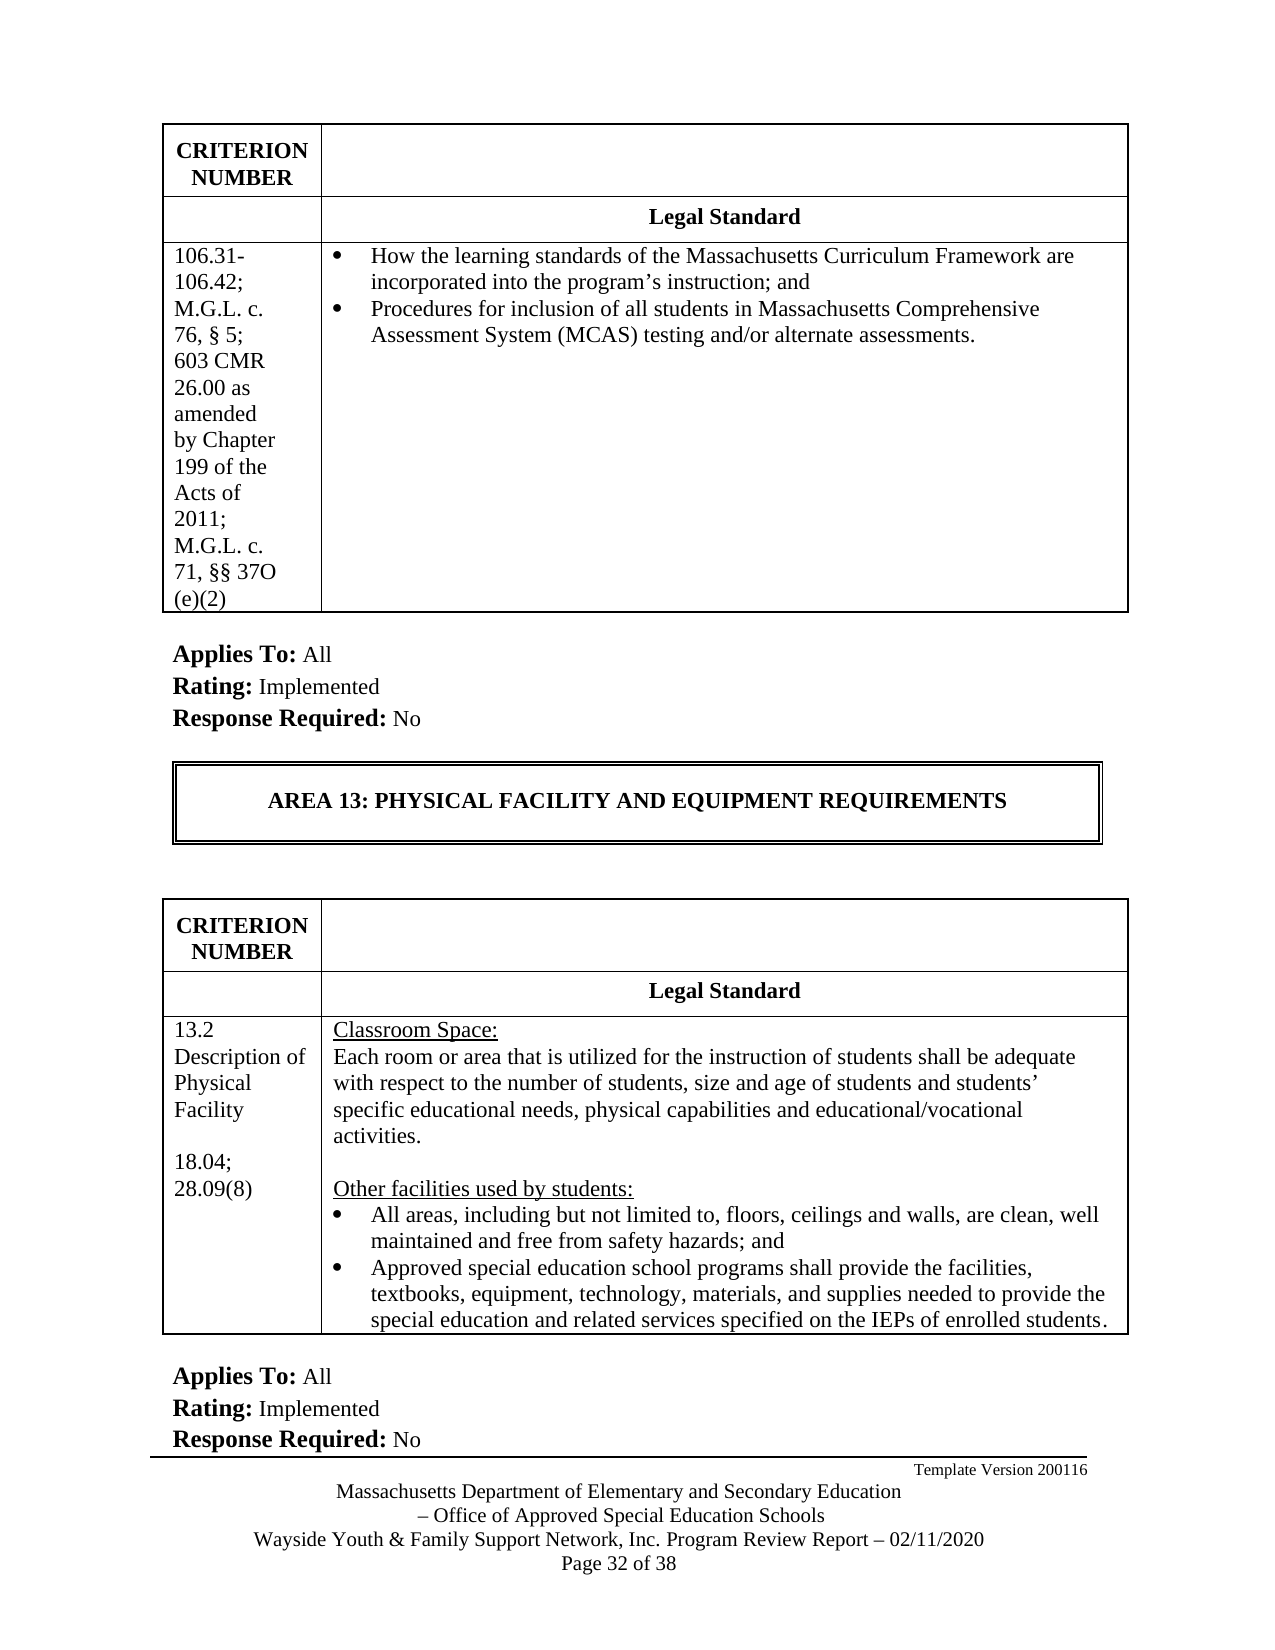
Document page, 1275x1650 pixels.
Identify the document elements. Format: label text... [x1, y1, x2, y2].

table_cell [164, 243, 321, 611]
table_cell Rating: Implemented [161, 1393, 1127, 1424]
table_header Applies To: All [161, 639, 1127, 671]
table_header Applies To: All [161, 1361, 1127, 1393]
table_cell Rating: Implemented [161, 671, 1127, 703]
table_header [322, 125, 1127, 196]
table_cell [164, 972, 321, 1016]
table_cell 13.2 Description of Physical Facility 18.04; 28.09(8) [164, 1017, 321, 1333]
table_cell Response Required: No [161, 1425, 1127, 1456]
table_header CRITERION NUMBER [164, 900, 321, 971]
table_cell Legal Standard [322, 197, 1127, 241]
table_cell Classroom Space: Each room or area that is utilized for the instruction of students shall be adequate with respect to the number of students, size and age of students and students’ specific educational needs, physical capabilities and educational/vocational activities. Other facilities used by students: All areas, including but not limited to, floors, ceilings and walls, are clean, well maintained and free from safety hazards; and Approved special education school programs shall provide the facilities, textbooks, equipment, technology, materials, and supplies needed to provide the special education and related services specified on the IEPs of enrolled students. [322, 1017, 1127, 1333]
table_cell Legal Standard [322, 972, 1127, 1016]
table_cell [164, 197, 321, 241]
table_header [322, 900, 1127, 971]
table_header CRITERION NUMBER [164, 125, 321, 196]
table_cell Response Required: No [161, 703, 1127, 734]
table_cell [322, 243, 1127, 611]
table_header AREA 13: PHYSICAL FACILITY AND EQUIPMENT REQUIREMENTS [177, 766, 1098, 840]
